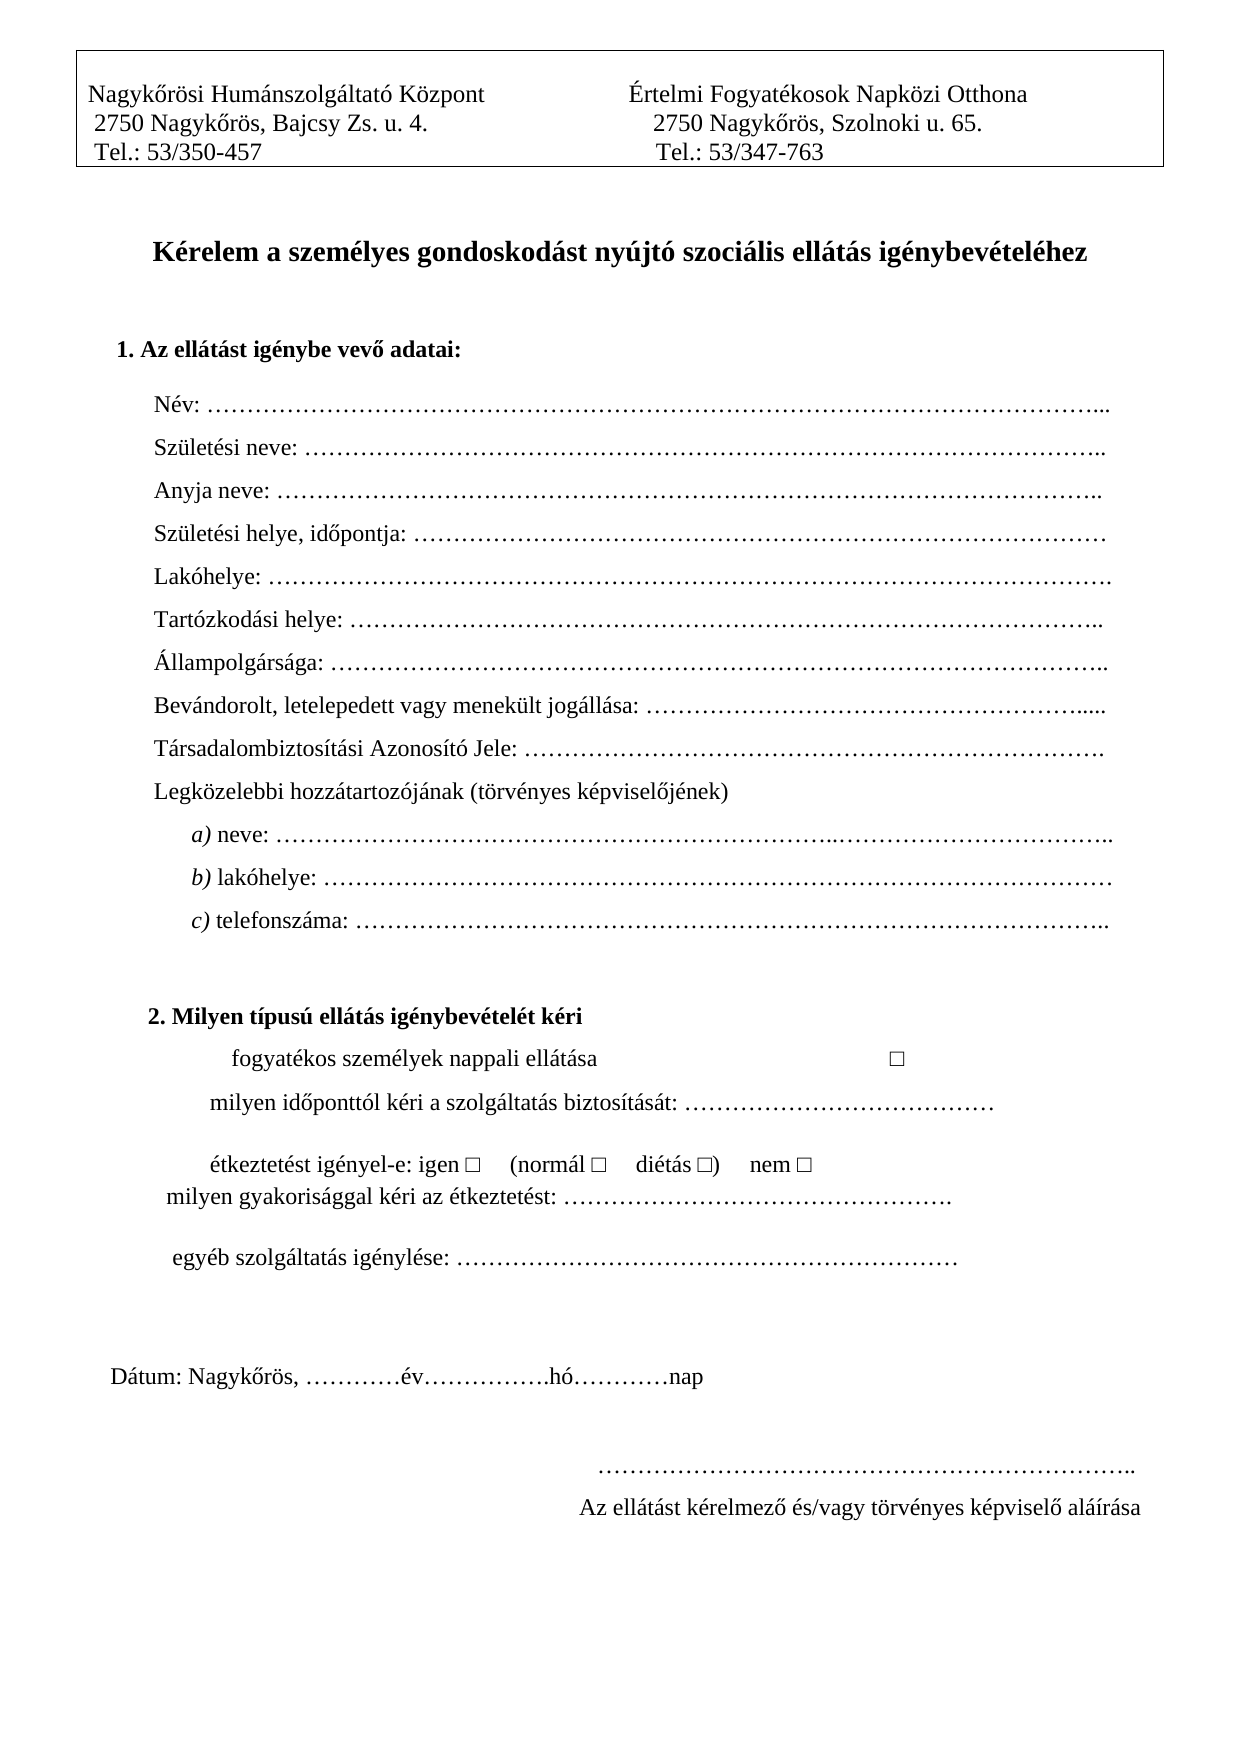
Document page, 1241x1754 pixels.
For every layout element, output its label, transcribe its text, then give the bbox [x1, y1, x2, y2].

table_cell c) telefonszáma: ………………………………………………………………………………….. [148, 906, 1156, 1002]
table_cell Állampolgársága: …………………………………………………………………………………….. [148, 648, 1156, 691]
table_cell b) lakóhelye: ……………………………………………………………………………………… [148, 863, 1156, 906]
table_cell Legközelebbi hozzátartozójának (törvényes képviselőjének) [148, 777, 1156, 820]
table_cell étkeztetést igényel-e: igen □ (normál □ diétás □) nem □ [148, 1118, 1156, 1180]
table_cell Dátum: Nagykőrös, …………év…………….hó…………nap [110, 1180, 1156, 1451]
table_cell Bevándorolt, letelepedett vagy menekült jogállása: ………………………………………………..... [148, 691, 1156, 734]
table_cell Anyja neve: ………………………………………………………………………………………….. [148, 476, 1156, 519]
table_cell milyen időponttól kéri a szolgáltatás biztosítását: ………………………………… [148, 1085, 1156, 1118]
table_cell 2. Milyen típusú ellátás igénybevételét kéri fogyatékos személyek nappali ellátása □ [148, 1002, 1156, 1085]
table_cell Társadalombiztosítási Azonosító Jele: ………………………………………………………………. [148, 734, 1156, 777]
table_cell Tartózkodási helye: ………………………………………………………………………………….. [148, 605, 1156, 648]
text Kérelem a személyes gondoskodást nyújtó szociális ellátás igénybevételéhez [148, 234, 1093, 267]
table_header 1. Az ellátást igénybe vevő adatai: [110, 335, 1118, 390]
table_cell Születési helye, időpontja: …………………………………………………………………………… [148, 519, 1156, 562]
table_cell Születési neve: ……………………………………………………………………………………….. [148, 433, 1156, 476]
table_cell ………………………………………………………….. Az ellátást kérelmező és/vagy törvényes képviselő aláírása [148, 1451, 1156, 1534]
table_cell Név: …………………………………………………………………………………………………... [148, 390, 1156, 433]
table_cell Lakóhelye: ……………………………………………………………………………………………. [148, 562, 1156, 605]
table_cell a) neve: ……………………………………………………………..…………………………….. [148, 820, 1156, 863]
